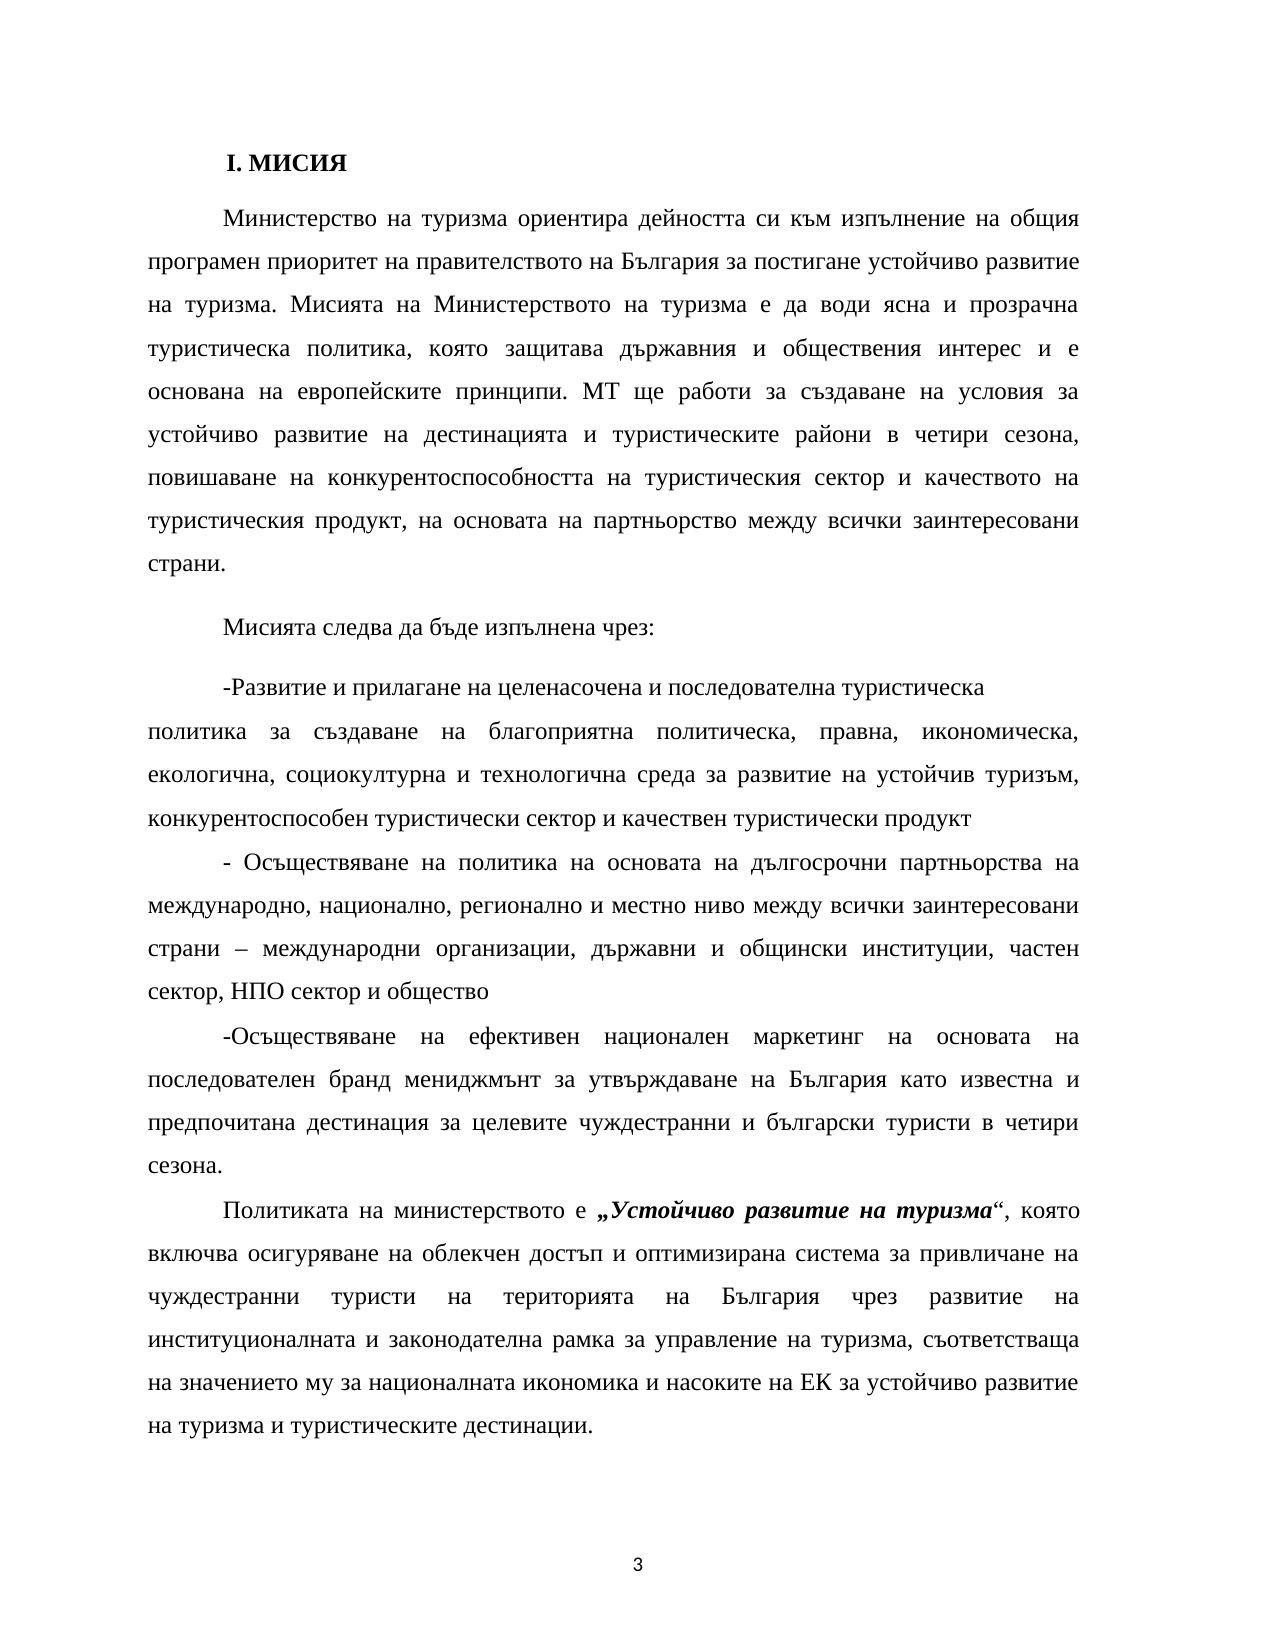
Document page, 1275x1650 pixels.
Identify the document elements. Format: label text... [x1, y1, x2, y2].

text І. Мисия [148, 148, 1127, 176]
text - Осъществяване на политика на основата на дългосрочни партньорства на международно, национално, регионално и местно ниво между всички заинтересовани страни – международни организации, държавни и общински институции, частен сектор, НПО сектор и общество [148, 847, 1080, 1005]
text Министерство на туризма ориентира дейността си към изпълнение на общия програмен приоритет на правителството на България за постигане устойчиво развитие на туризма. Мисията на Министерството на туризма е да води ясна и прозрачна туристическа политика, която защитава държавния и обществения интерес и е основана на европейските принципи. МТ ще работи за създаване на условия за устойчиво развитие на дестинацията и туристическите райони в четири сезона, повишаване на конкурентоспособността на туристическия сектор и качеството на туристическия продукт, на основата на партньорство между всички заинтересовани страни. [148, 203, 1080, 577]
text -Развитие и прилагане на целенасочена и последователна туристическа [148, 672, 1080, 701]
text Политиката на министерството е „Устойчиво развитие на туризма“, която включва осигуряване на облекчен достъп и оптимизирана система за привличане на чуждестранни туристи на територията на България чрез развитие на институционалната и законодателна рамка за управление на туризма, съответстваща на значението му за националната икономика и насоките на ЕК за устойчиво развитие на туризма и туристическите дестинации. [148, 1195, 1080, 1439]
text политика за създаване на благоприятна политическа, правна, икономическа, екологична, социокултурна и технологична среда за развитие на устойчив туризъм, конкурентоспособен туристически сектор и качествен туристически продукт [148, 716, 1080, 831]
text -Осъществяване на ефективен национален маркетинг на основата на последователен бранд мениджмънт за утвърждаване на България като известна и предпочитана дестинация за целевите чуждестранни и български туристи в четири сезона. [148, 1021, 1080, 1179]
text Мисията следва да бъде изпълнена чрез: [148, 612, 1080, 641]
